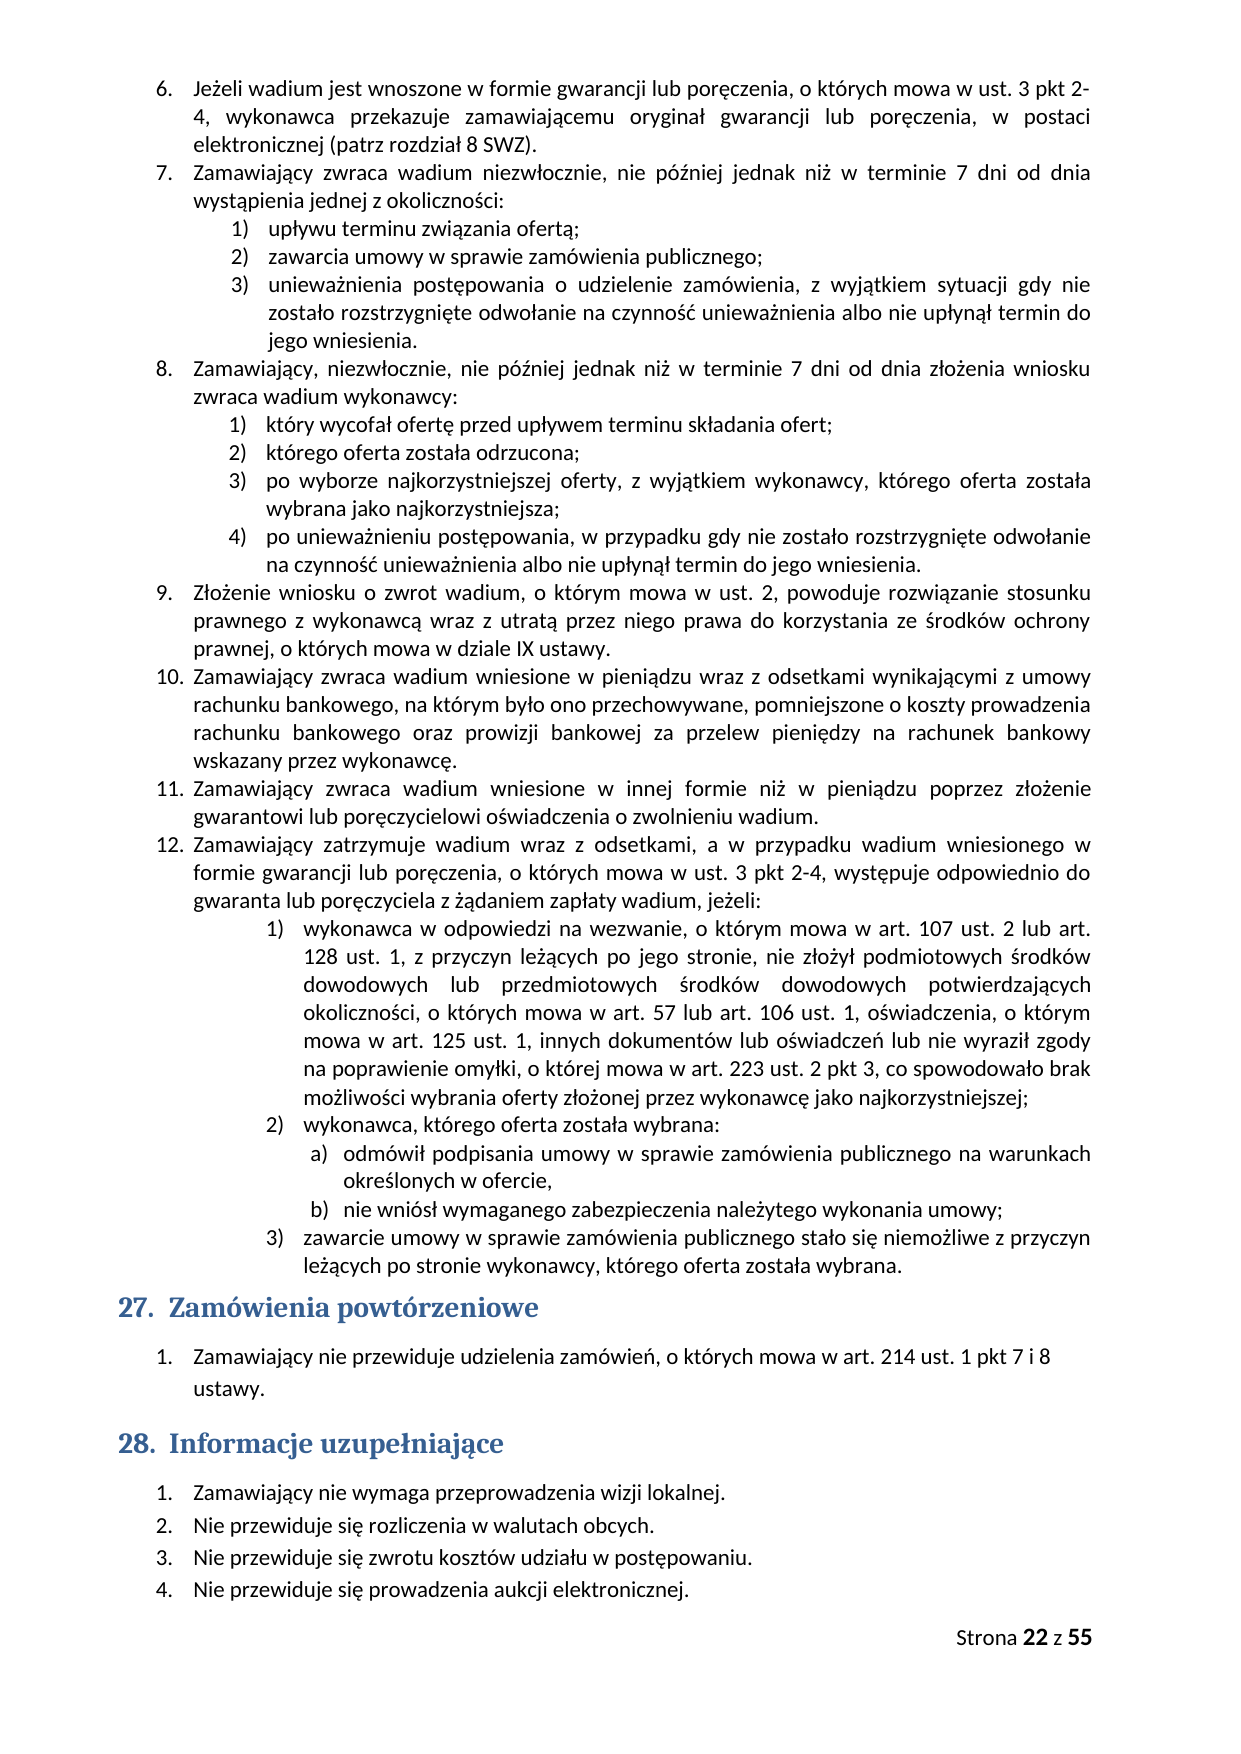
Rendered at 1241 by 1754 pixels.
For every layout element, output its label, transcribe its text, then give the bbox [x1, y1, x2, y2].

list Nie przewiduje się prowadzenia aukcji elektronicznej. [156, 1575, 1092, 1603]
subtitle Zamówienia powtórzeniowe [118, 1291, 1092, 1325]
list Jeżeli wadium jest wnoszone w formie gwarancji lub poręczenia, o których mowa w ust. 3 pkt 2-4, wykonawca przekazuje zamawiającemu oryginał gwarancji lub poręczenia, w postaci elektronicznej (patrz rozdział 8 SWZ). [156, 74, 1092, 158]
list który wycofał ofertę przed upływem terminu składania ofert; [228, 410, 1092, 438]
list którego oferta została odrzucona; [228, 438, 1092, 466]
list unieważnienia postępowania o udzielenie zamówienia, z wyjątkiem sytuacji gdy nie zostało rozstrzygnięte odwołanie na czynność unieważnienia albo nie upłynął termin do jego wniesienia. [231, 270, 1092, 354]
list Zamawiający zatrzymuje wadium wraz z odsetkami, a w przypadku wadium wniesionego w formie gwarancji lub poręczenia, o których mowa w ust. 3 pkt 2-4, występuje odpowiednio do gwaranta lub poręczyciela z żądaniem zapłaty wadium, jeżeli: [156, 830, 1092, 914]
list po wyborze najkorzystniejszej oferty, z wyjątkiem wykonawcy, którego oferta została wybrana jako najkorzystniejsza; [228, 466, 1092, 522]
list upływu terminu związania ofertą; [231, 214, 1092, 242]
list Nie przewiduje się zwrotu kosztów udziału w postępowaniu. [156, 1543, 1092, 1571]
subtitle Informacje uzupełniające [118, 1427, 1092, 1461]
list zawarcie umowy w sprawie zamówienia publicznego stało się niemożliwe z przyczyn leżących po stronie wykonawcy, którego oferta została wybrana. [266, 1223, 1092, 1279]
list Zamawiający nie wymaga przeprowadzenia wizji lokalnej. [156, 1478, 1092, 1507]
list odmówił podpisania umowy w sprawie zamówienia publicznego na warunkach określonych w ofercie, [310, 1139, 1092, 1195]
list Zamawiający zwraca wadium wniesione w pieniądzu wraz z odsetkami wynikającymi z umowy rachunku bankowego, na którym było ono przechowywane, pomniejszone o koszty prowadzenia rachunku bankowego oraz prowizji bankowej za przelew pieniędzy na rachunek bankowy wskazany przez wykonawcę. [156, 662, 1092, 774]
list zawarcia umowy w sprawie zamówienia publicznego; [231, 242, 1092, 270]
list wykonawca, którego oferta została wybrana: [266, 1111, 1092, 1139]
list Zamawiający zwraca wadium niezwłocznie, nie później jednak niż w terminie 7 dni od dnia wystąpienia jednej z okoliczności: [156, 158, 1092, 214]
list nie wniósł wymaganego zabezpieczenia należytego wykonania umowy; [310, 1195, 1092, 1223]
list Zamawiający, niezwłocznie, nie później jednak niż w terminie 7 dni od dnia złożenia wniosku zwraca wadium wykonawcy: [156, 354, 1092, 410]
list Zamawiający zwraca wadium wniesione w innej formie niż w pieniądzu poprzez złożenie gwarantowi lub poręczycielowi oświadczenia o zwolnieniu wadium. [156, 774, 1092, 830]
list po unieważnieniu postępowania, w przypadku gdy nie zostało rozstrzygnięte odwołanie na czynność unieważnienia albo nie upłynął termin do jego wniesienia. [228, 522, 1092, 578]
list Nie przewiduje się rozliczenia w walutach obcych. [156, 1511, 1092, 1539]
list wykonawca w odpowiedzi na wezwanie, o którym mowa w art. 107 ust. 2 lub art. 128 ust. 1, z przyczyn leżących po jego stronie, nie złożył podmiotowych środków dowodowych lub przedmiotowych środków dowodowych potwierdzających okoliczności, o których mowa w art. 57 lub art. 106 ust. 1, oświadczenia, o którym mowa w art. 125 ust. 1, innych dokumentów lub oświadczeń lub nie wyraził zgody na poprawienie omyłki, o której mowa w art. 223 ust. 2 pkt 3, co spowodowało brak możliwości wybrania oferty złożonej przez wykonawcę jako najkorzystniejszej; [266, 914, 1092, 1111]
list Złożenie wniosku o zwrot wadium, o którym mowa w ust. 2, powoduje rozwiązanie stosunku prawnego z wykonawcą wraz z utratą przez niego prawa do korzystania ze środków ochrony prawnej, o których mowa w dziale IX ustawy. [156, 578, 1092, 662]
list Zamawiający nie przewiduje udzielenia zamówień, o których mowa w art. 214 ust. 1 pkt 7 i 8 ustawy. [156, 1342, 1092, 1402]
